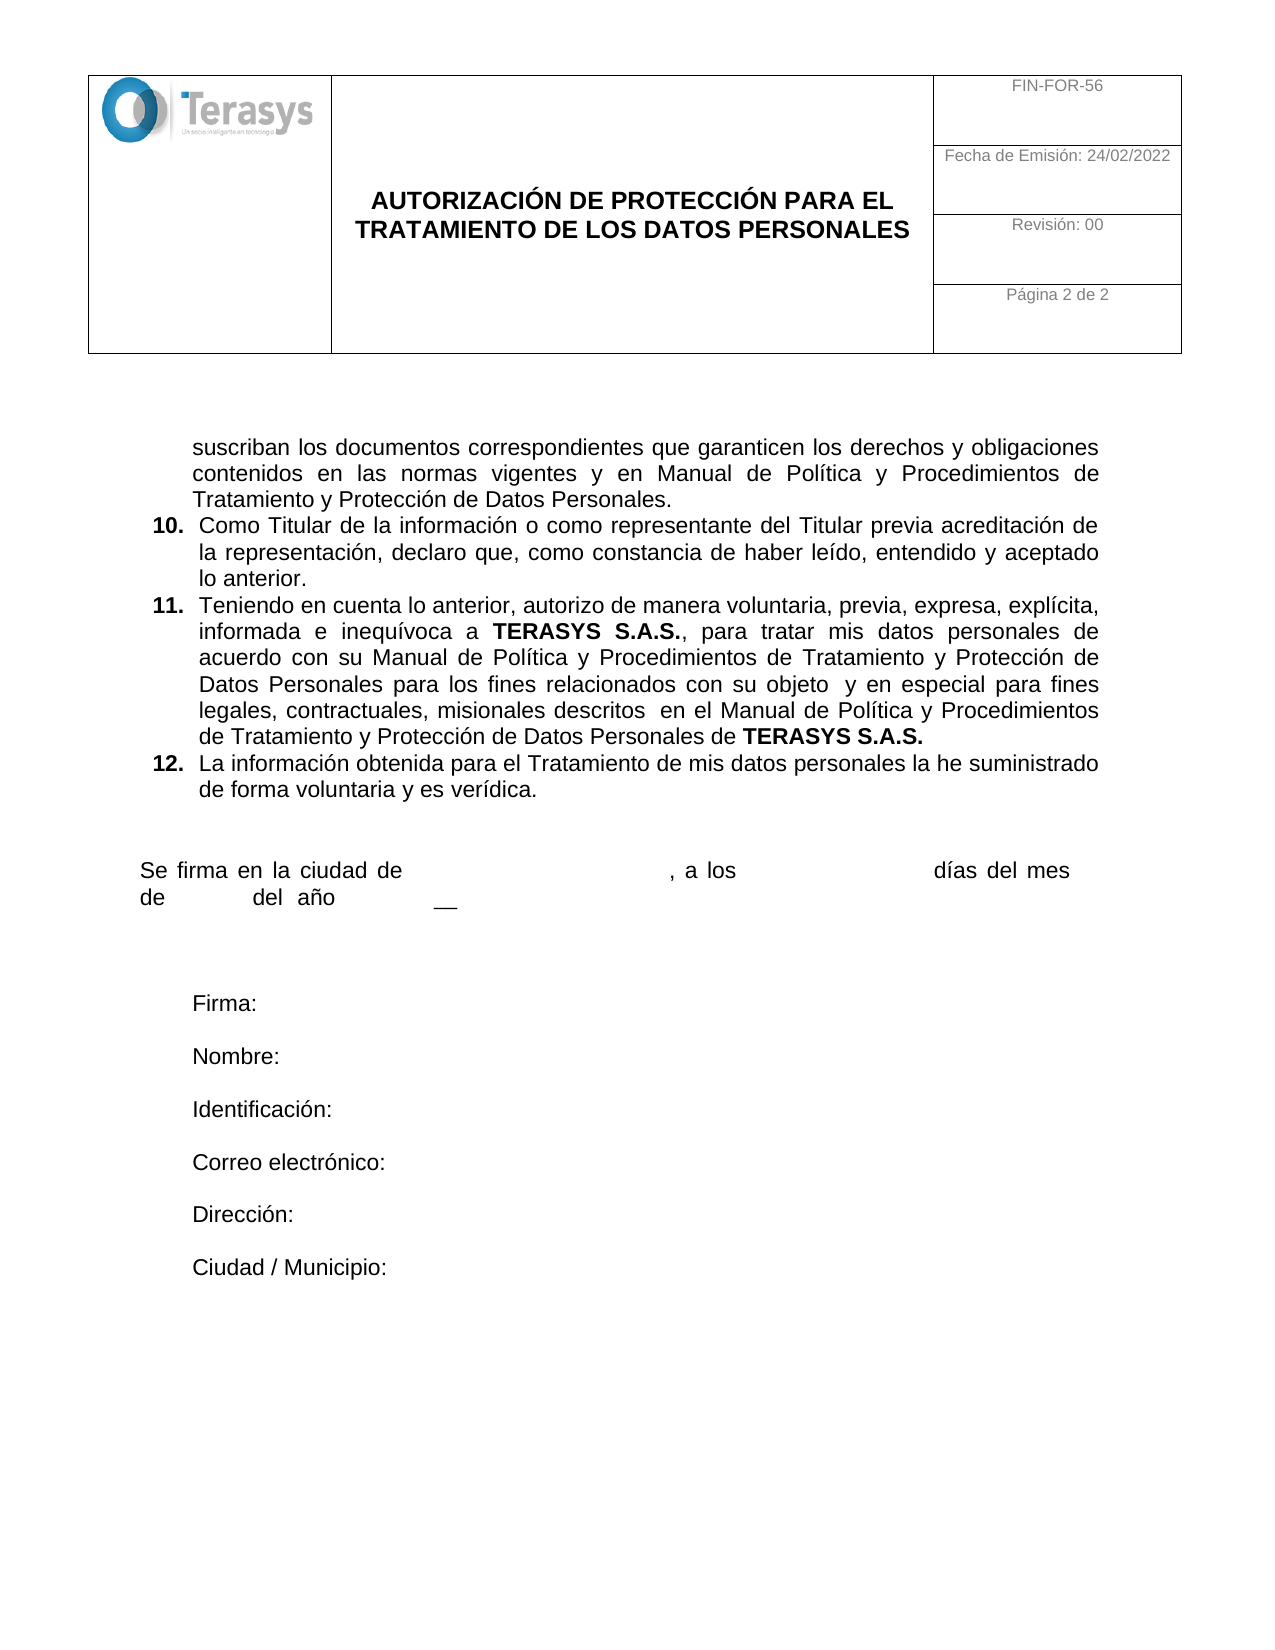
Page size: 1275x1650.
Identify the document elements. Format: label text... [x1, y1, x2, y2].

picture [102, 76, 313, 149]
text Se firma en la ciudad de , a los días del mes de del año [139, 857, 1099, 910]
list Como Titular de la información o como representante del Titular previa acreditación de la representación, declaro que, como constancia de haber leído, entendido y aceptado lo anterior. [152, 512, 1100, 592]
list Teniendo en cuenta lo anterior, autorizo de manera voluntaria, previa, expresa, explícita, informada e inequívoca a TERASYS S.A.S., para tratar mis datos personales de acuerdo con su Manual de Política y Procedimientos de Tratamiento y Protección de Datos Personales para los fines relacionados con su objeto y en especial para fines legales, contractuales, misionales descritos en el Manual de Política y Procedimientos de Tratamiento y Protección de Datos Personales de TERASYS S.A.S. [152, 592, 1100, 750]
text Correo electrónico: [192, 1148, 648, 1175]
list suscriban los documentos correspondientes que garanticen los derechos y obligaciones contenidos en las normas vigentes y en Manual de Política y Procedimientos de Tratamiento y Protección de Datos Personales. [192, 433, 1100, 512]
text Identificación: [192, 1096, 648, 1122]
text Firma: [192, 990, 648, 1017]
text Nombre: [192, 1043, 648, 1069]
text Ciudad / Municipio: [192, 1254, 648, 1280]
list La información obtenida para el Tratamiento de mis datos personales la he suministrado de forma voluntaria y es verídica. [152, 750, 1100, 802]
text Dirección: [192, 1201, 648, 1227]
